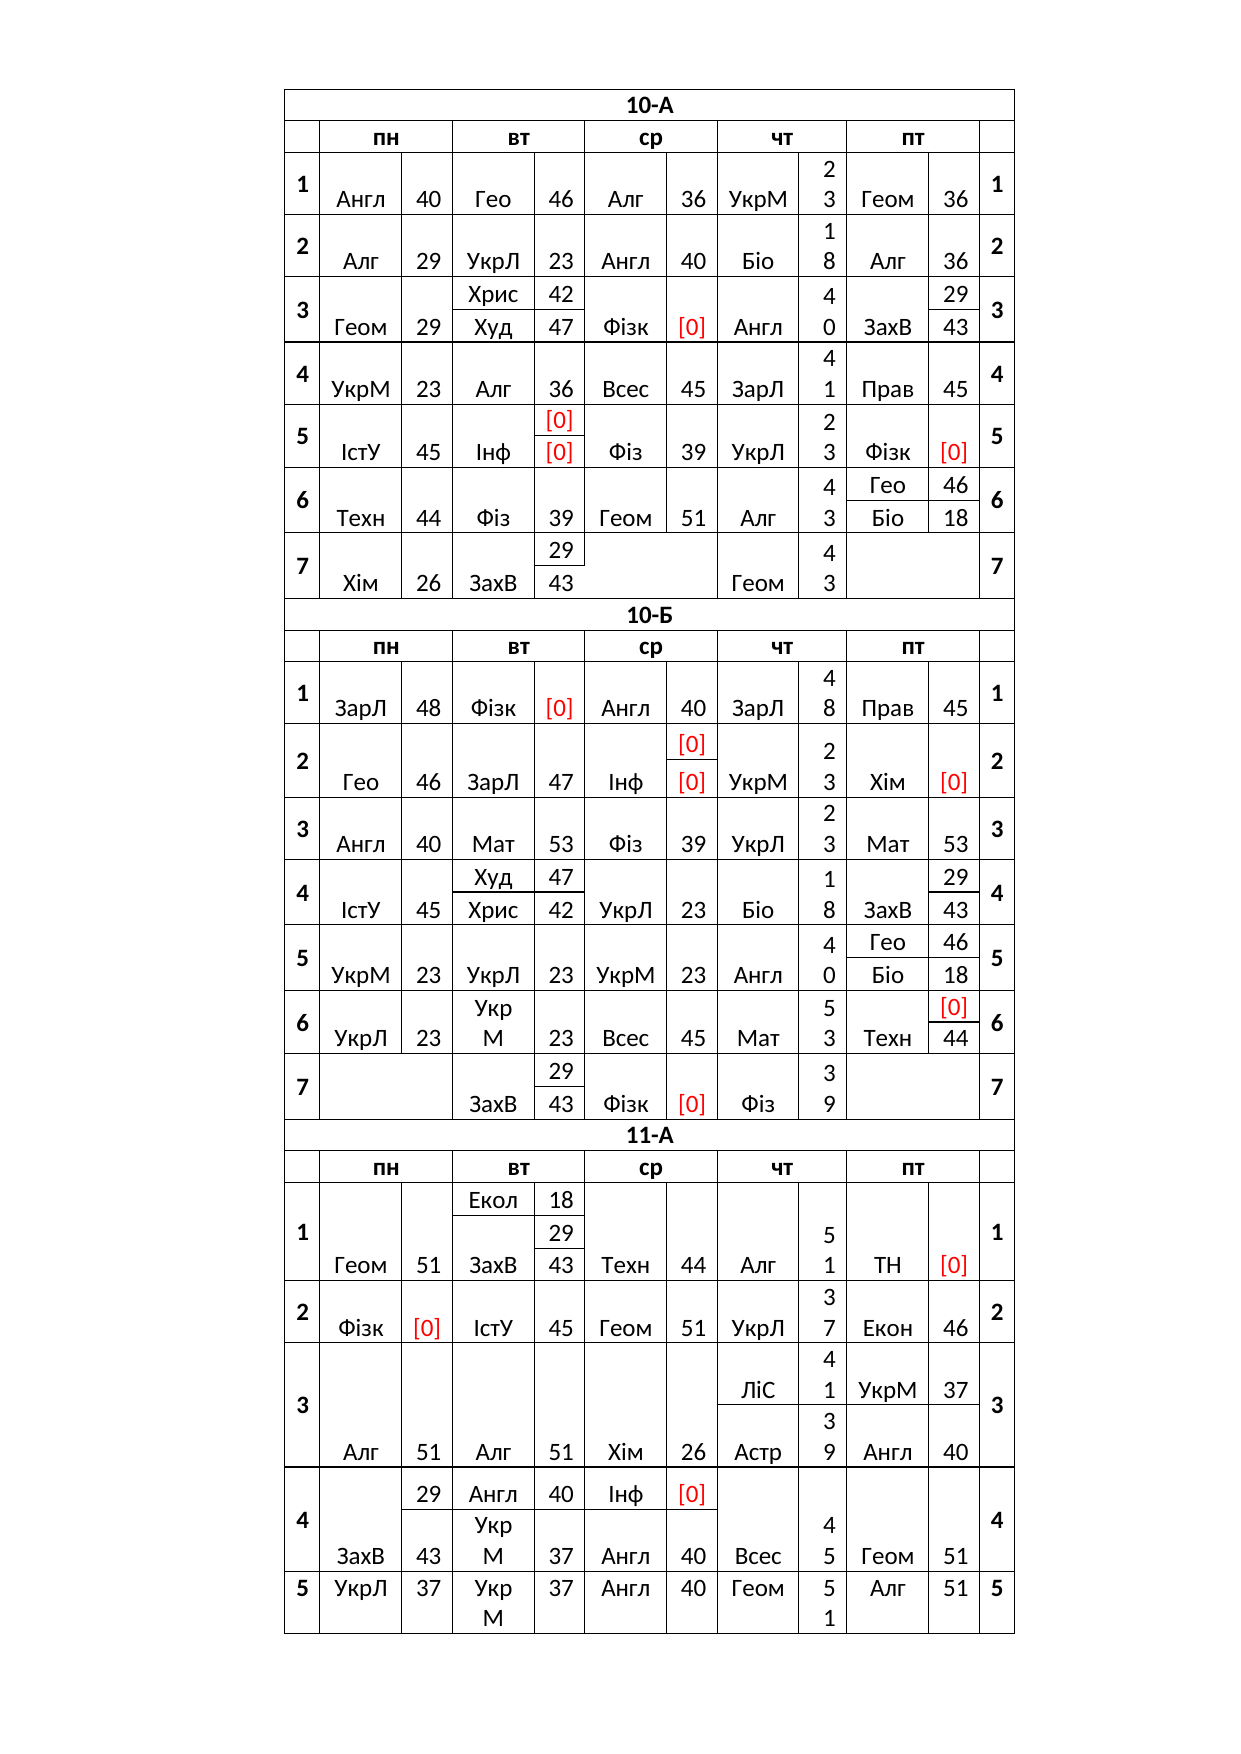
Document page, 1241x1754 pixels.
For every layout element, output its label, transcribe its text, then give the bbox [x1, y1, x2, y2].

table_cell Геом [585, 1281, 666, 1342]
table_cell 44 [402, 468, 452, 532]
table_cell Фіз [585, 798, 666, 859]
table_cell [320, 1054, 452, 1119]
table_cell [285, 631, 319, 661]
table_cell 2 [285, 1281, 319, 1342]
table_cell Астр [718, 1405, 798, 1466]
table_cell вт [453, 631, 584, 661]
table_cell УкрЛ [718, 1281, 798, 1342]
table_cell 53 [535, 798, 584, 859]
table_cell 5 [980, 1572, 1014, 1633]
table_cell [0] [929, 1183, 979, 1280]
table_cell Хім [320, 533, 401, 598]
table_cell 43 [535, 1249, 584, 1280]
table_cell УкрМ [718, 153, 798, 214]
table_cell УкрМ [320, 925, 401, 990]
table_cell Біо [718, 860, 798, 924]
table_cell 51 [799, 1183, 846, 1280]
table_cell 26 [667, 1343, 717, 1466]
table_cell 41 [799, 343, 846, 403]
table_cell 23 [799, 153, 846, 214]
table_cell 11-А [285, 1120, 1014, 1150]
table_cell 1 [980, 153, 1014, 214]
table_cell 43 [799, 468, 846, 532]
table_cell [0] [667, 1054, 717, 1119]
table_cell 1 [285, 662, 319, 723]
table_cell 43 [402, 1510, 452, 1571]
table_cell 44 [929, 1023, 979, 1053]
table_cell Техн [585, 1183, 666, 1280]
table_cell [0] [535, 662, 584, 723]
table_cell 6 [980, 468, 1014, 532]
table_cell 2 [285, 724, 319, 797]
table_cell [0] [929, 405, 979, 467]
table_cell 36 [535, 343, 584, 403]
table_cell 29 [929, 277, 979, 309]
table_cell 7 [285, 533, 319, 598]
table_cell 45 [667, 991, 717, 1053]
table_cell ср [585, 121, 717, 152]
table_cell 18 [799, 860, 846, 924]
table_cell 51 [667, 1281, 717, 1342]
table_cell Алг [847, 1572, 928, 1633]
table_cell ЗарЛ [453, 724, 534, 797]
table_cell 1 [980, 1183, 1014, 1280]
table_cell 2 [980, 724, 1014, 797]
table_cell 37 [402, 1572, 452, 1633]
table_cell ЗахВ [453, 533, 534, 598]
table_cell 3 [285, 277, 319, 341]
table_cell [0] [535, 405, 584, 435]
table_cell чт [718, 1151, 846, 1182]
table_cell 5 [285, 1572, 319, 1633]
table_cell 36 [929, 215, 979, 276]
table_cell УкрЛ [320, 991, 401, 1053]
table_cell Мат [718, 991, 798, 1053]
table_cell [847, 533, 979, 598]
table_cell Геом [320, 1183, 401, 1280]
table_cell 29 [402, 1468, 452, 1509]
table_cell 39 [799, 1054, 846, 1119]
table_cell 23 [402, 925, 452, 990]
table_cell Геом [320, 277, 401, 341]
table_cell Хім [585, 1343, 666, 1466]
table_cell 4 [285, 1468, 319, 1571]
table_cell УкрЛ [585, 860, 666, 924]
table_cell 5 [980, 405, 1014, 467]
table_cell 29 [535, 533, 584, 565]
table_cell 46 [929, 925, 979, 957]
table_cell 7 [980, 1054, 1014, 1119]
table_cell вт [453, 121, 584, 152]
table_cell Алг [320, 1343, 401, 1466]
table_cell 29 [535, 1216, 584, 1247]
table_cell 4 [980, 1468, 1014, 1571]
table_cell Геом [847, 153, 928, 214]
table_cell Фіз [718, 1054, 798, 1119]
table_cell 23 [535, 925, 584, 990]
table_cell 45 [799, 1468, 846, 1571]
table_cell Біо [847, 501, 928, 532]
table_cell Техн [847, 991, 928, 1053]
table_cell 39 [535, 468, 584, 532]
table_cell Мат [453, 798, 534, 859]
table_cell 43 [535, 1087, 584, 1119]
table_cell УкрМ [453, 991, 534, 1053]
table_cell 40 [535, 1468, 584, 1509]
table_cell чт [718, 121, 846, 152]
table_cell Всес [585, 343, 666, 403]
table_cell 1 [285, 153, 319, 214]
table_cell 40 [667, 215, 717, 276]
table_cell Біо [718, 215, 798, 276]
table_cell ЗахВ [453, 1054, 534, 1119]
table_cell пт [847, 1151, 979, 1182]
table_cell 40 [402, 798, 452, 859]
table_cell ІстУ [320, 405, 401, 467]
table_cell Алг [453, 1343, 534, 1466]
table_cell Англ [847, 1405, 928, 1466]
table_cell Всес [585, 991, 666, 1053]
table_cell пн [320, 631, 452, 661]
table_cell 51 [402, 1343, 452, 1466]
table_cell 40 [799, 277, 846, 341]
table_cell УкрМ [320, 343, 401, 403]
table_cell 18 [535, 1183, 584, 1214]
table_cell [847, 1054, 979, 1119]
table_cell 48 [799, 662, 846, 723]
table_cell Мат [847, 798, 928, 859]
table_cell Алг [453, 343, 534, 403]
table_cell 51 [402, 1183, 452, 1280]
table_cell 40 [667, 1572, 717, 1633]
table_cell Англ [320, 798, 401, 859]
table_cell 51 [535, 1343, 584, 1466]
table_cell 1 [285, 1183, 319, 1280]
table_cell 37 [799, 1281, 846, 1342]
table_cell ІстУ [453, 1281, 534, 1342]
table_cell Фізк [320, 1281, 401, 1342]
table_cell Фізк [847, 405, 928, 467]
table_cell [0] [929, 991, 979, 1021]
table_cell 46 [402, 724, 452, 797]
table_cell Англ [453, 1468, 534, 1509]
table_cell Фізк [585, 277, 666, 341]
table_cell 3 [285, 1343, 319, 1466]
table_cell [0] [667, 277, 717, 341]
table_cell Інф [585, 1468, 666, 1509]
table_cell 23 [667, 860, 717, 924]
table_cell [0] [667, 1468, 717, 1509]
table_cell 26 [402, 533, 452, 598]
table_cell 18 [929, 958, 979, 990]
table_cell 3 [285, 798, 319, 859]
table_cell Геом [585, 468, 666, 532]
table_cell 51 [799, 1572, 846, 1633]
table_cell Інф [585, 724, 666, 797]
table_cell 40 [799, 925, 846, 990]
table_cell 53 [929, 798, 979, 859]
table_cell УкрЛ [453, 215, 534, 276]
table_cell 45 [402, 405, 452, 467]
table_cell 45 [929, 662, 979, 723]
table_cell УкрЛ [453, 925, 534, 990]
table_cell 36 [929, 153, 979, 214]
table_cell пт [847, 631, 979, 661]
table_cell 48 [402, 662, 452, 723]
table_cell 18 [929, 501, 979, 532]
table_cell [980, 1151, 1014, 1182]
table_cell 40 [402, 153, 452, 214]
table_cell 23 [799, 724, 846, 797]
table_cell Фіз [585, 405, 666, 467]
table_cell Фізк [585, 1054, 666, 1119]
table_cell УкрМ [718, 724, 798, 797]
table_cell 43 [929, 310, 979, 341]
table_cell ЗахВ [847, 277, 928, 341]
table_cell 5 [285, 405, 319, 467]
table_cell Англ [585, 662, 666, 723]
table_cell УкрМ [453, 1572, 534, 1633]
table_cell 47 [535, 860, 584, 891]
table_cell 2 [980, 1281, 1014, 1342]
table_cell 23 [799, 405, 846, 467]
table_cell Всес [718, 1468, 798, 1571]
table_cell 2 [285, 215, 319, 276]
table_cell Алг [718, 468, 798, 532]
table_cell 4 [980, 860, 1014, 924]
table_cell 3 [980, 798, 1014, 859]
table_cell пн [320, 1151, 452, 1182]
table_cell 1 [980, 662, 1014, 723]
table_cell 45 [667, 343, 717, 403]
table_cell 41 [799, 1343, 846, 1404]
table_cell [585, 533, 717, 598]
table_cell 5 [285, 925, 319, 990]
table_cell ТН [847, 1183, 928, 1280]
table_cell [980, 121, 1014, 152]
table_cell 39 [799, 1405, 846, 1466]
table_cell 44 [667, 1183, 717, 1280]
table_cell 53 [799, 991, 846, 1053]
table_cell Англ [585, 1572, 666, 1633]
table_cell [980, 631, 1014, 661]
table_cell 37 [929, 1343, 979, 1404]
table_cell 40 [667, 1510, 717, 1571]
table_cell Англ [320, 153, 401, 214]
table_cell Фізк [453, 662, 534, 723]
table_cell 51 [929, 1572, 979, 1633]
table_cell 4 [285, 343, 319, 403]
table_cell 45 [535, 1281, 584, 1342]
table_cell 39 [667, 405, 717, 467]
table_cell 6 [980, 991, 1014, 1053]
table_cell Біо [847, 958, 928, 990]
table_cell УкрМ [585, 925, 666, 990]
table_cell [285, 1151, 319, 1182]
table_cell 37 [535, 1572, 584, 1633]
table_header 10-А [285, 90, 1014, 120]
table_cell Гео [320, 724, 401, 797]
table_cell 23 [799, 798, 846, 859]
table_cell УкрМ [847, 1343, 928, 1404]
table_cell 43 [929, 893, 979, 924]
table_cell 23 [402, 991, 452, 1053]
table_cell Англ [585, 215, 666, 276]
table_cell Хрис [453, 277, 534, 309]
table_cell 51 [929, 1468, 979, 1571]
table_cell ЗарЛ [718, 662, 798, 723]
table_cell 37 [535, 1510, 584, 1571]
table_cell Геом [718, 533, 798, 598]
table_cell Алг [585, 153, 666, 214]
table_cell Хім [847, 724, 928, 797]
table_cell ср [585, 631, 717, 661]
table_cell 23 [667, 925, 717, 990]
table_cell ЗарЛ [718, 343, 798, 403]
table_cell [0] [667, 760, 717, 797]
table_cell Алг [847, 215, 928, 276]
table_cell 23 [535, 991, 584, 1053]
table_cell [0] [929, 724, 979, 797]
table_cell 42 [535, 277, 584, 309]
table_cell [285, 121, 319, 152]
table_cell [0] [402, 1281, 452, 1342]
table_cell Геом [847, 1468, 928, 1571]
table_cell 29 [535, 1054, 584, 1086]
table_cell ЗахВ [453, 1216, 534, 1280]
table_cell 36 [667, 153, 717, 214]
table_cell 5 [980, 925, 1014, 990]
table_cell УкрЛ [718, 405, 798, 467]
table_cell вт [453, 1151, 584, 1182]
table_cell пн [320, 121, 452, 152]
table_cell 6 [285, 991, 319, 1053]
table_cell 45 [929, 343, 979, 403]
table_cell 7 [980, 533, 1014, 598]
table_cell Гео [847, 925, 928, 957]
table_cell Екол [453, 1183, 534, 1214]
table_cell пт [847, 121, 979, 152]
table_cell 46 [535, 153, 584, 214]
table_cell 40 [929, 1405, 979, 1466]
table_cell Інф [453, 405, 534, 467]
table_cell ЗахВ [847, 860, 928, 924]
table_cell 3 [980, 277, 1014, 341]
table_cell 43 [799, 533, 846, 598]
table_cell 40 [667, 662, 717, 723]
table_cell Англ [718, 925, 798, 990]
table_cell ср [585, 1151, 717, 1182]
table_cell 4 [285, 860, 319, 924]
table_cell Техн [320, 468, 401, 532]
table_cell ЗахВ [320, 1468, 401, 1571]
table_cell Геом [718, 1572, 798, 1633]
table_cell 23 [402, 343, 452, 403]
table_cell Хрис [453, 893, 534, 924]
table_cell 46 [929, 1281, 979, 1342]
table_cell Фіз [453, 468, 534, 532]
table_cell УкрЛ [718, 798, 798, 859]
table_cell 4 [980, 343, 1014, 403]
table_cell УкрМ [453, 1510, 534, 1571]
table_cell 6 [285, 468, 319, 532]
table_cell Алг [320, 215, 401, 276]
table_cell 2 [980, 215, 1014, 276]
table_cell [0] [535, 436, 584, 467]
table_cell 45 [402, 860, 452, 924]
table_cell Екон [847, 1281, 928, 1342]
table_cell Англ [718, 277, 798, 341]
table_cell 29 [929, 860, 979, 891]
table_cell Прав [847, 343, 928, 403]
table_cell Гео [453, 153, 534, 214]
table_cell ЛіС [718, 1343, 798, 1404]
table_cell Алг [718, 1183, 798, 1280]
table_cell ІстУ [320, 860, 401, 924]
table_cell Худ [453, 310, 534, 341]
table_cell 23 [535, 215, 584, 276]
table_cell 39 [667, 798, 717, 859]
table_cell Худ [453, 860, 534, 891]
table_cell 47 [535, 724, 584, 797]
table_cell 18 [799, 215, 846, 276]
table_cell Прав [847, 662, 928, 723]
table_cell 29 [402, 277, 452, 341]
table_cell 29 [402, 215, 452, 276]
table_cell 10-Б [285, 599, 1014, 629]
table_cell 7 [285, 1054, 319, 1119]
table_cell 51 [667, 468, 717, 532]
table_cell 3 [980, 1343, 1014, 1466]
table_cell ЗарЛ [320, 662, 401, 723]
table_cell [0] [667, 724, 717, 759]
table_cell Англ [585, 1510, 666, 1571]
table_cell 46 [929, 468, 979, 499]
table_cell УкрЛ [320, 1572, 401, 1633]
table_cell чт [718, 631, 846, 661]
table_cell 42 [535, 893, 584, 924]
table_cell 47 [535, 310, 584, 341]
table_cell 43 [535, 566, 585, 598]
table_cell Гео [847, 468, 928, 499]
